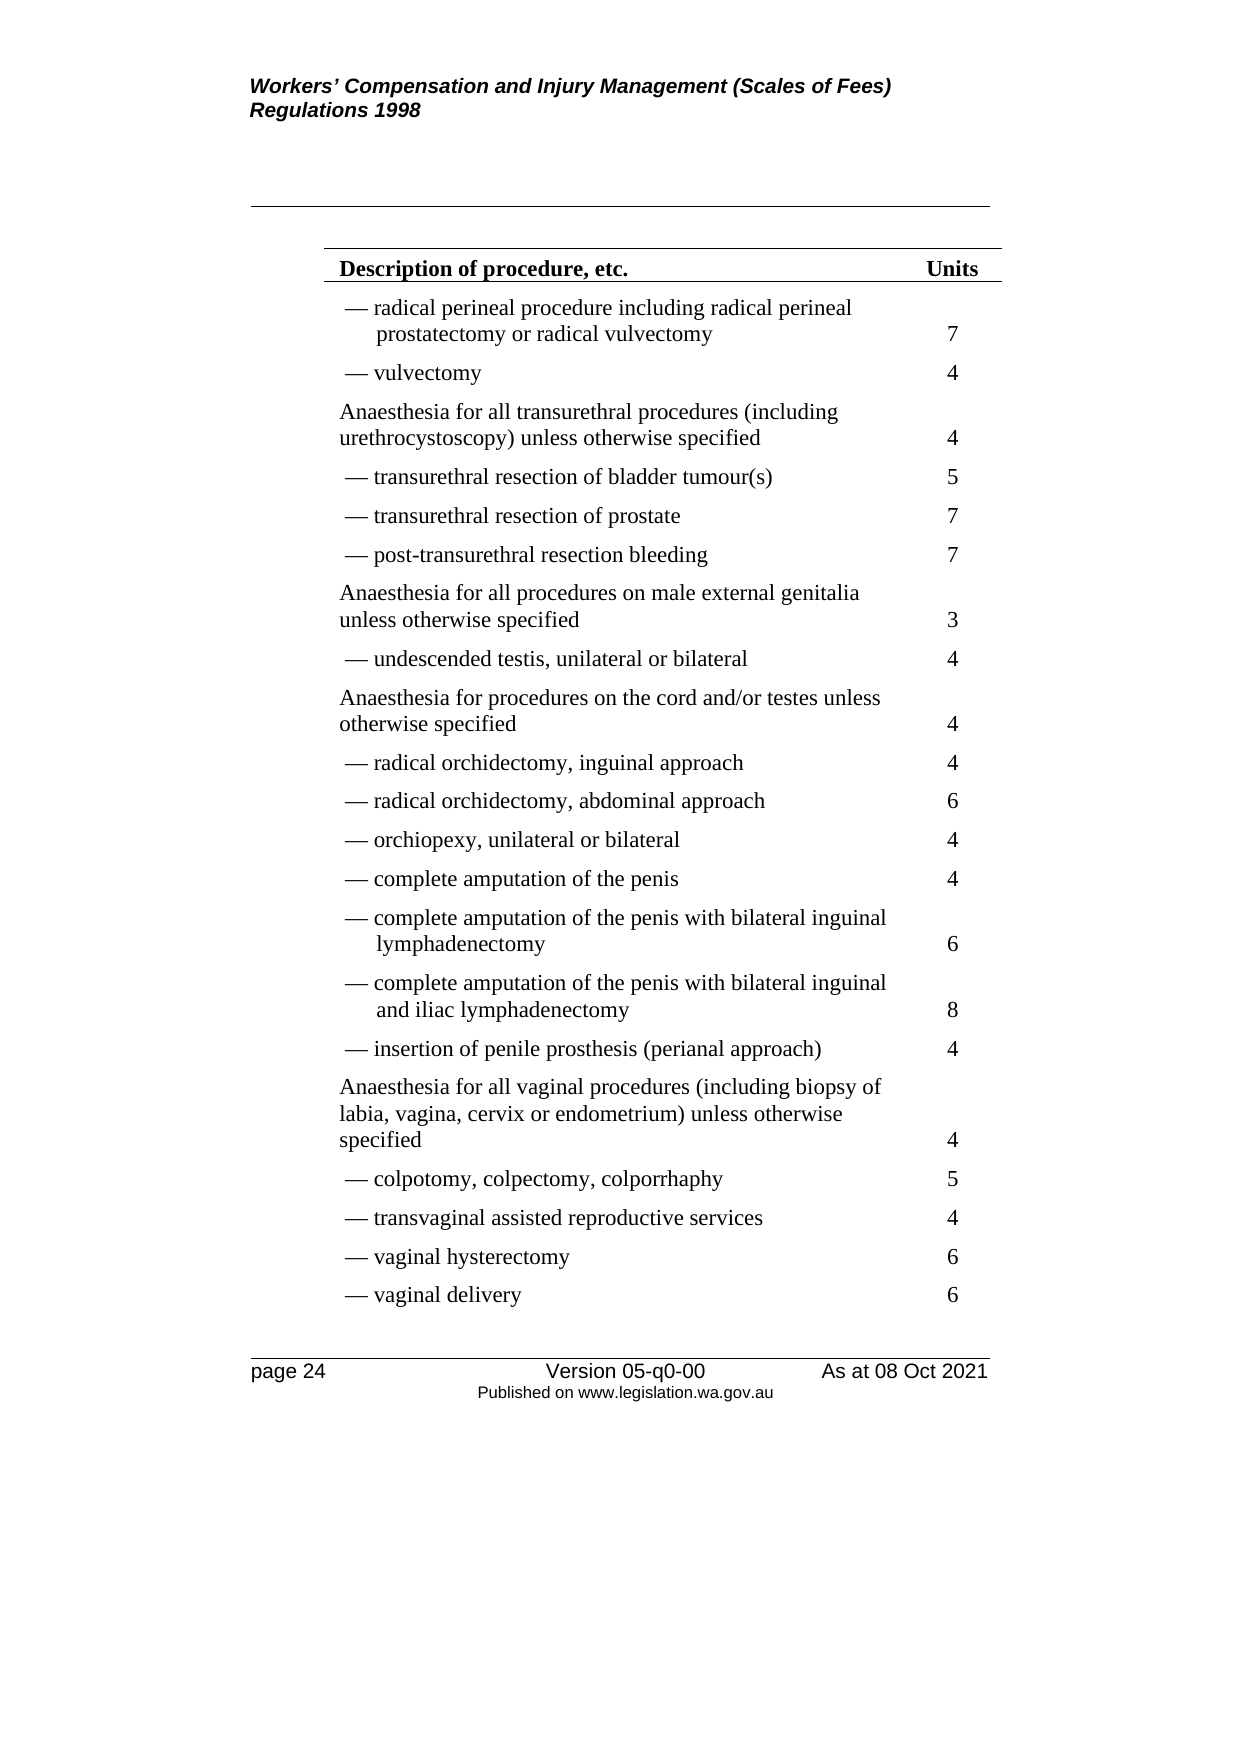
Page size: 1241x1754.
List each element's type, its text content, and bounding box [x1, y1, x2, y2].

table_cell 6 [903, 775, 1003, 814]
table_cell 7 [903, 528, 1003, 567]
table_cell — colpotomy, colpectomy, colporrhaphy [324, 1153, 902, 1191]
table_cell 8 [903, 957, 1003, 1022]
table_cell — radical orchidectomy, abdominal approach [324, 775, 902, 814]
table_cell — complete amputation of the penis with bilateral inguinal and iliac lymphadenectomy [324, 957, 902, 1022]
table_header Description of procedure, etc. [324, 249, 902, 281]
table_cell — complete amputation of the penis [324, 853, 902, 892]
table_cell Anaesthesia for procedures on the cord and/or testes unless otherwise specified [324, 671, 902, 736]
table_cell 4 [903, 1061, 1003, 1152]
table_cell 4 [903, 1191, 1003, 1230]
table_cell 4 [903, 671, 1003, 736]
table_cell Anaesthesia for all transurethral procedures (including urethrocystoscopy) unless otherwise specified [324, 385, 902, 450]
table_cell — insertion of penile prosthesis (perianal approach) [324, 1022, 902, 1061]
table_cell 4 [903, 385, 1003, 450]
table_cell 5 [903, 1153, 1003, 1191]
table_header Units [903, 249, 1002, 281]
table_cell — vulvectomy [324, 346, 902, 385]
table_cell 6 [903, 1230, 1003, 1269]
table_cell — complete amputation of the penis with bilateral inguinal lymphadenectomy [324, 892, 902, 957]
table_cell 3 [903, 567, 1003, 632]
table_cell 4 [903, 1022, 1003, 1061]
table_cell Anaesthesia for all procedures on male external genitalia unless otherwise specified [324, 567, 902, 632]
table_cell — orchiopexy, unilateral or bilateral [324, 814, 902, 853]
table_cell — post-transurethral resection bleeding [324, 528, 902, 567]
table_cell 4 [903, 736, 1003, 775]
table_cell 4 [903, 853, 1003, 892]
table_cell — radical perineal procedure including radical perineal prostatectomy or radical vulvectomy [324, 282, 902, 346]
table_cell — transvaginal assisted reproductive services [324, 1191, 902, 1230]
table_cell 7 [903, 281, 1003, 346]
table_cell 4 [903, 632, 1003, 671]
table_cell — transurethral resection of prostate [324, 489, 902, 528]
table_cell 6 [903, 1269, 1003, 1308]
table_cell — vaginal delivery [324, 1269, 902, 1308]
table_cell — undescended testis, unilateral or bilateral [324, 632, 902, 671]
table_cell 6 [903, 892, 1003, 957]
table_cell 5 [903, 450, 1003, 489]
table_cell 4 [903, 814, 1003, 853]
table_cell Anaesthesia for all vaginal procedures (including biopsy of labia, vagina, cervix or endometrium) unless otherwise specified [324, 1061, 902, 1152]
table_cell — radical orchidectomy, inguinal approach [324, 736, 902, 775]
table_cell 4 [903, 346, 1003, 385]
table_cell — transurethral resection of bladder tumour(s) [324, 450, 902, 489]
table_cell 7 [903, 489, 1003, 528]
table_cell — vaginal hysterectomy [324, 1230, 902, 1269]
